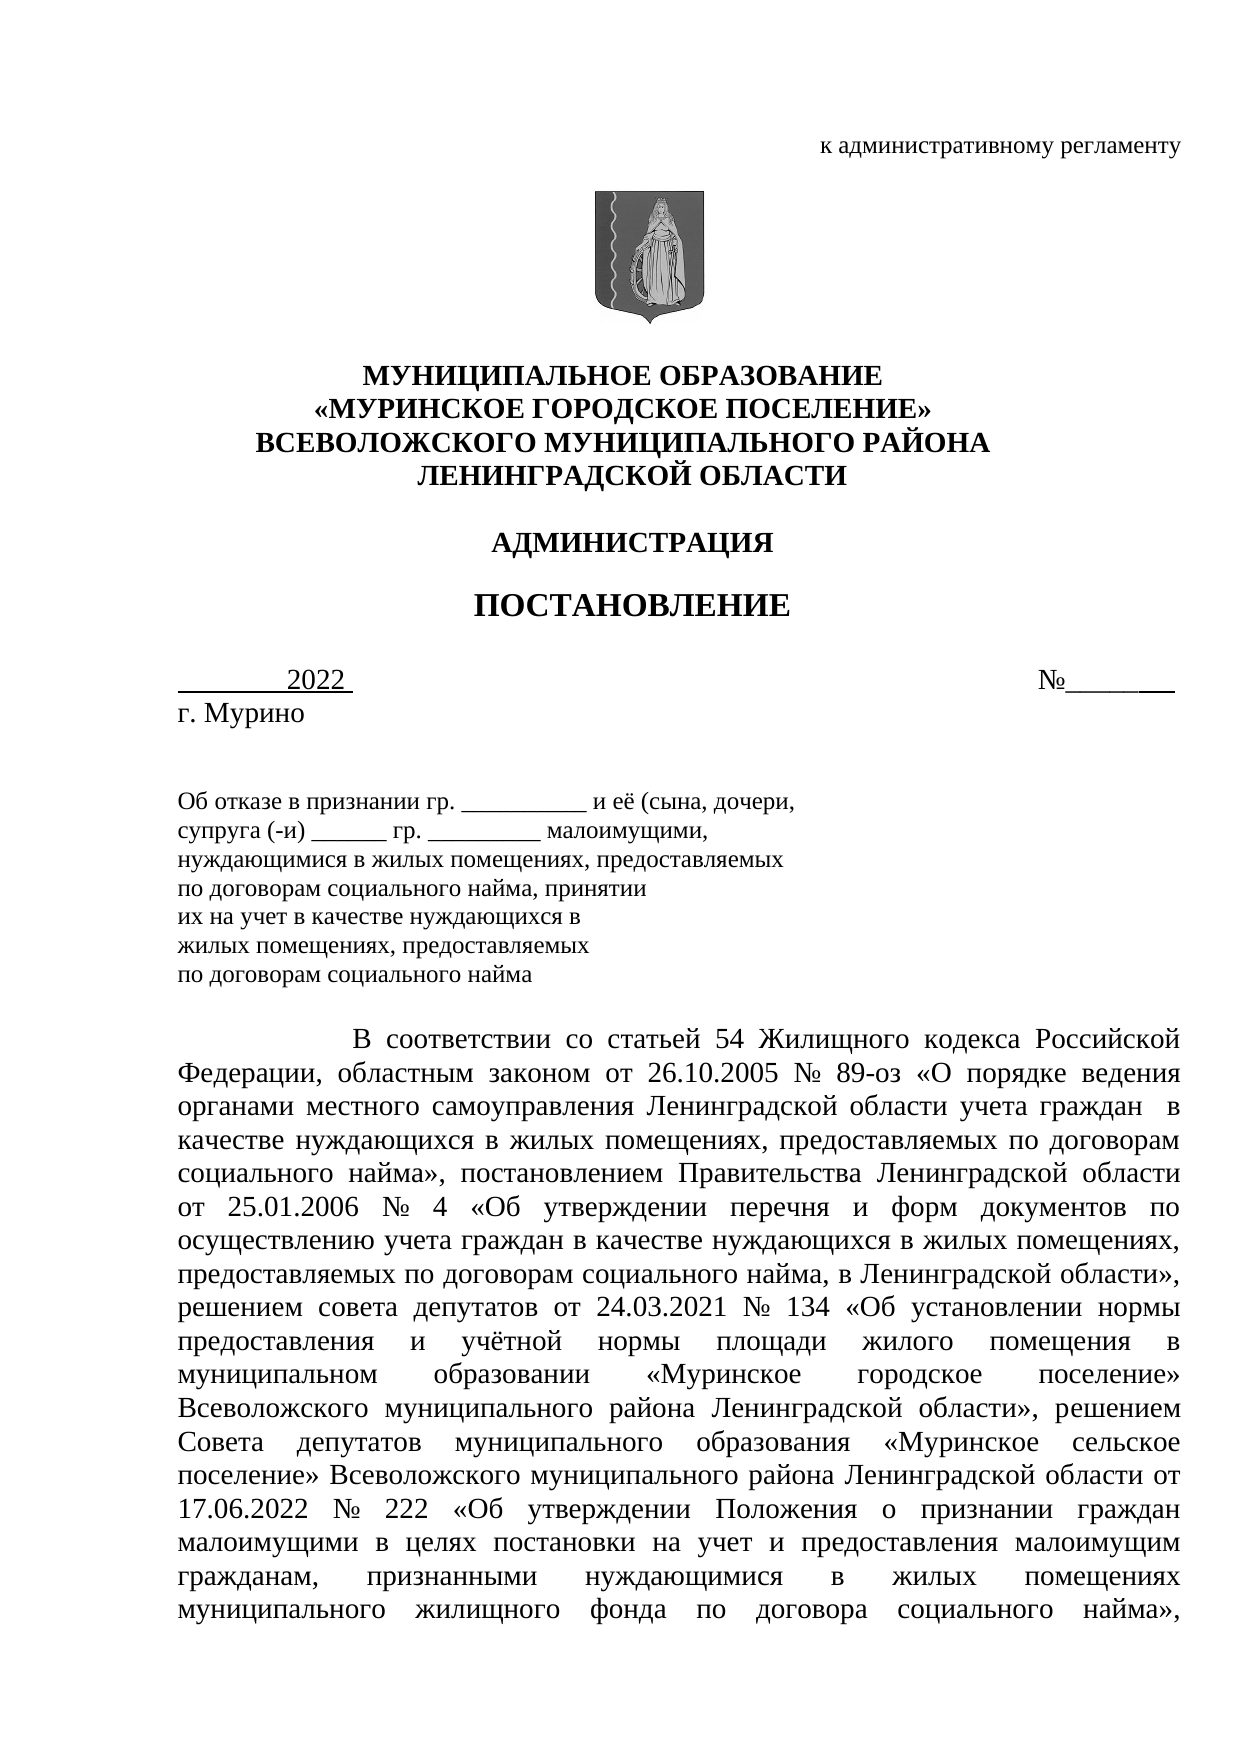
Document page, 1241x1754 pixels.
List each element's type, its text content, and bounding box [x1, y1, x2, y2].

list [177, 1021, 1181, 1625]
text МУНИЦИПАЛЬНОЕ ОБРАЗОВАНИЕ [65, 358, 1181, 391]
text «МУРИНСКОЕ ГОРОДСКОЕ ПОСЕЛЕНИЕ» [65, 391, 1181, 425]
text ВСЕВОЛОЖСКОГО МУНИЦИПАЛЬНОГО РАЙОНА [65, 425, 1181, 458]
text ЛЕНИНГРАДСКОЙ ОБЛАСТИ [83, 458, 1181, 492]
text 2022 №_____ [177, 662, 1181, 695]
text их на учет в качестве нуждающихся в [177, 901, 1181, 930]
text ПОСТАНОВЛЕНИЕ [83, 585, 1181, 623]
text супруга (-и) ______ гр. _________ малоимущими, [177, 815, 1181, 844]
text по договорам социального найма [177, 959, 1181, 988]
text Об отказе в признании гр. __________ и её (сына, дочери, [177, 786, 1181, 815]
text нуждающимися в жилых помещениях, предоставляемых [177, 844, 1181, 873]
text по договорам социального найма, принятии [177, 873, 1181, 901]
text к административному регламенту [177, 131, 1181, 159]
text АДМИНИСТРАЦИЯ [83, 525, 1181, 559]
text г. Мурино [177, 695, 1181, 729]
text жилых помещениях, предоставляемых [177, 930, 1181, 959]
